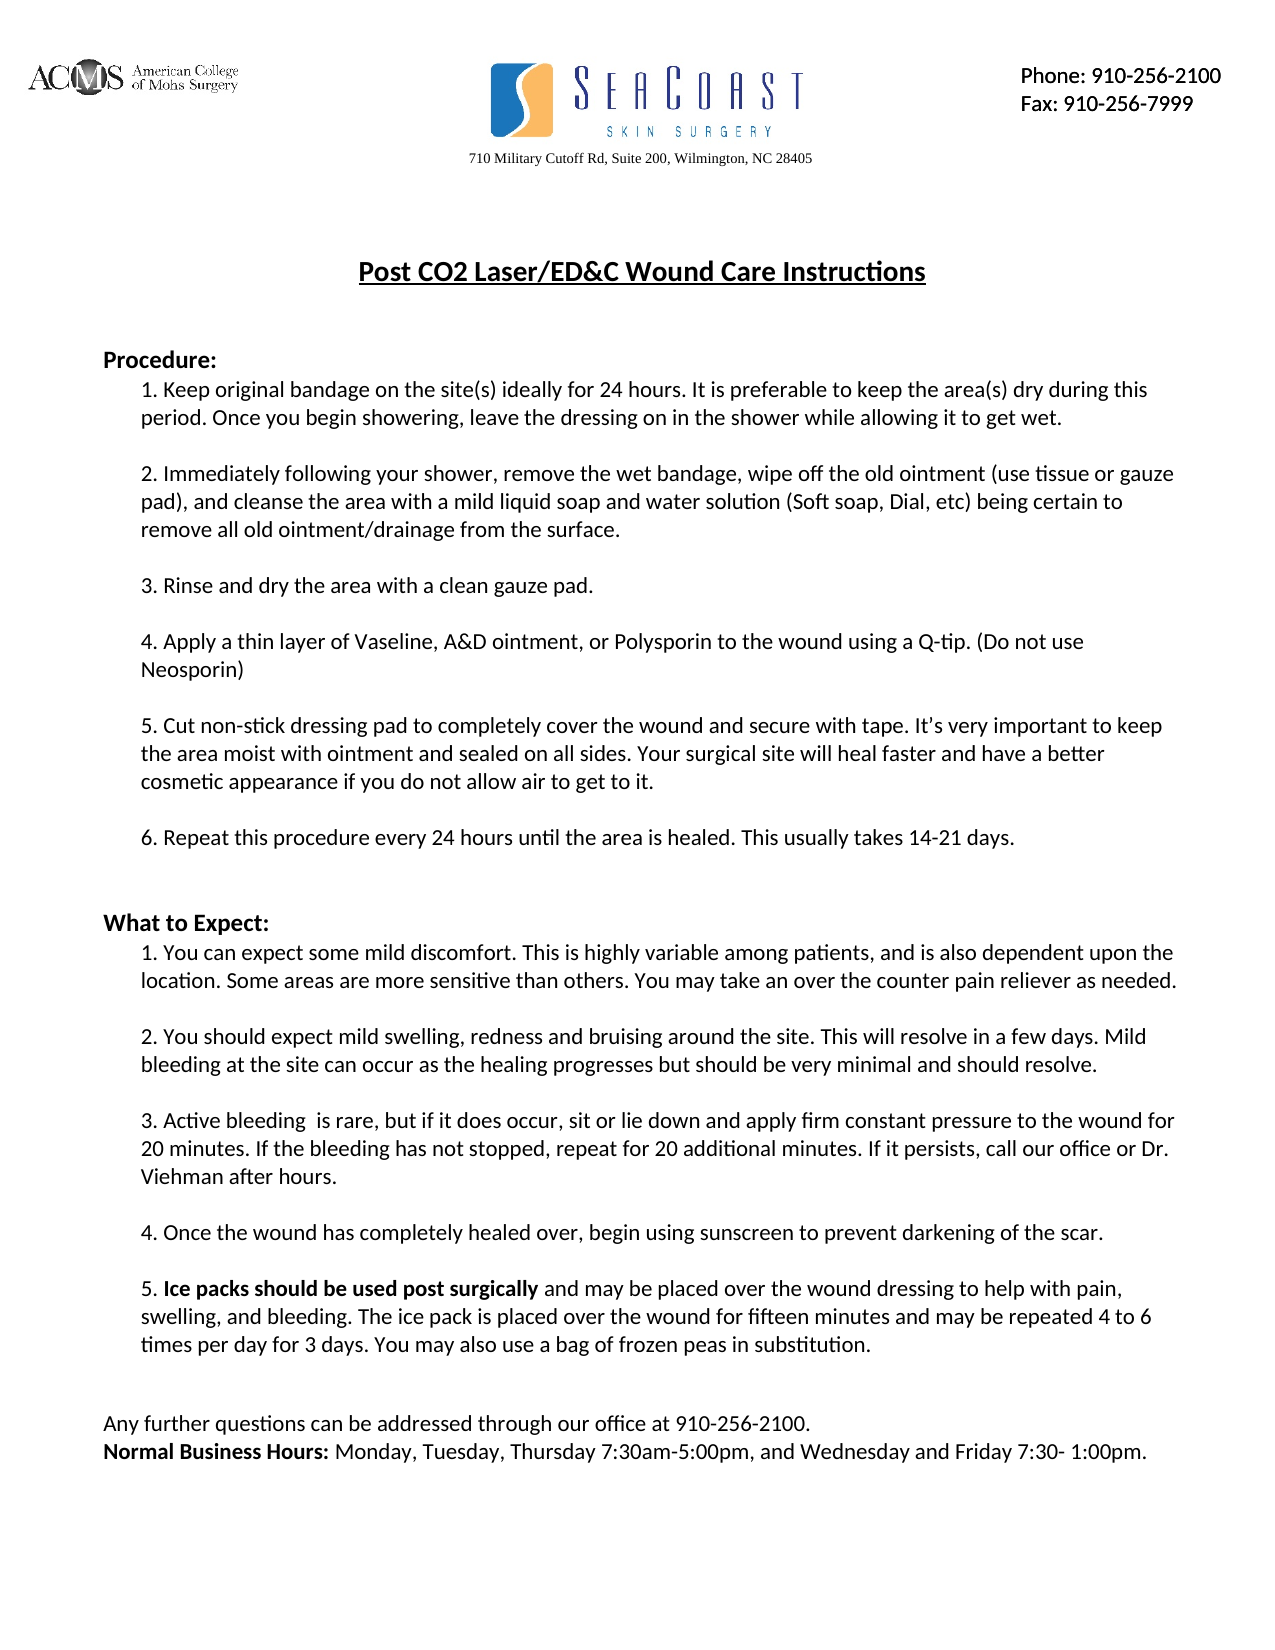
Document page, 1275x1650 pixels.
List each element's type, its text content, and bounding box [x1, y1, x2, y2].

picture [480, 45, 816, 150]
text What to Expect: [103, 908, 1181, 938]
text 5. Cut non-stick dressing pad to completely cover the wound and secure with tape. It’s very important to keep the area moist with ointment and sealed on all sides. Your surgical site will heal faster and have a better cosmetic appearance if you do not allow air to get to it. [141, 711, 1181, 796]
text 3. Active bleeding is rare, but if it does occur, sit or lie down and apply firm constant pressure to the wound for 20 minutes. If the bleeding has not stopped, repeat for 20 additional minutes. If it persists, call our office or Dr. Viehman after hours. [141, 1106, 1181, 1190]
text 3. Rinse and dry the area with a clean gauze pad. [141, 571, 1181, 599]
text 1. You can expect some mild discomfort. This is highly variable among patients, and is also dependent upon the location. Some areas are more sensitive than others. You may take an over the counter pain reliever as needed. [141, 938, 1181, 994]
text Any further questions can be addressed through our office at 910-256-2100. [103, 1409, 1181, 1437]
text 6. Repeat this procedure every 24 hours until the area is healed. This usually takes 14-21 days. [141, 823, 1181, 852]
text 710 Military Cutoff Rd, Suite 200, Wilmington, NC 28405 [103, 150, 1181, 167]
text Normal Business Hours: Monday, Tuesday, Thursday 7:30am-5:00pm, and Wednesday and Friday 7:30- 1:00pm. [103, 1437, 1181, 1465]
text 4. Once the wound has completely healed over, begin using sunscreen to prevent darkening of the scar. [141, 1218, 1181, 1246]
text 2. Immediately following your shower, remove the wet bandage, wipe off the old ointment (use tissue or gauze pad), and cleanse the area with a mild liquid soap and water solution (Soft soap, Dial, etc) being certain to remove all old ointment/drainage from the surface. [141, 459, 1181, 543]
text Procedure: [103, 345, 1181, 375]
text 5. Ice packs should be used post surgically and may be placed over the wound dressing to help with pain, swelling, and bleeding. The ice pack is placed over the wound for fifteen minutes and may be repeated 4 to 6 times per day for 3 days. You may also use a bag of frozen peas in substitution. [141, 1274, 1181, 1358]
picture [24, 55, 242, 99]
text 1. Keep original bandage on the site(s) ideally for 24 hours. It is preferable to keep the area(s) dry during this period. Once you begin showering, leave the dressing on in the shower while allowing it to get wet. [141, 375, 1181, 431]
text Post CO2 Laser/ED&C Wound Care Instructions [103, 253, 1181, 289]
text 4. Apply a thin layer of Vaseline, A&D ointment, or Polysporin to the wound using a Q-tip. (Do not use Neosporin) [141, 627, 1181, 683]
text 2. You should expect mild swelling, redness and bruising around the site. This will resolve in a few days. Mild bleeding at the site can occur as the healing progresses but should be very minimal and should resolve. [141, 1022, 1181, 1078]
